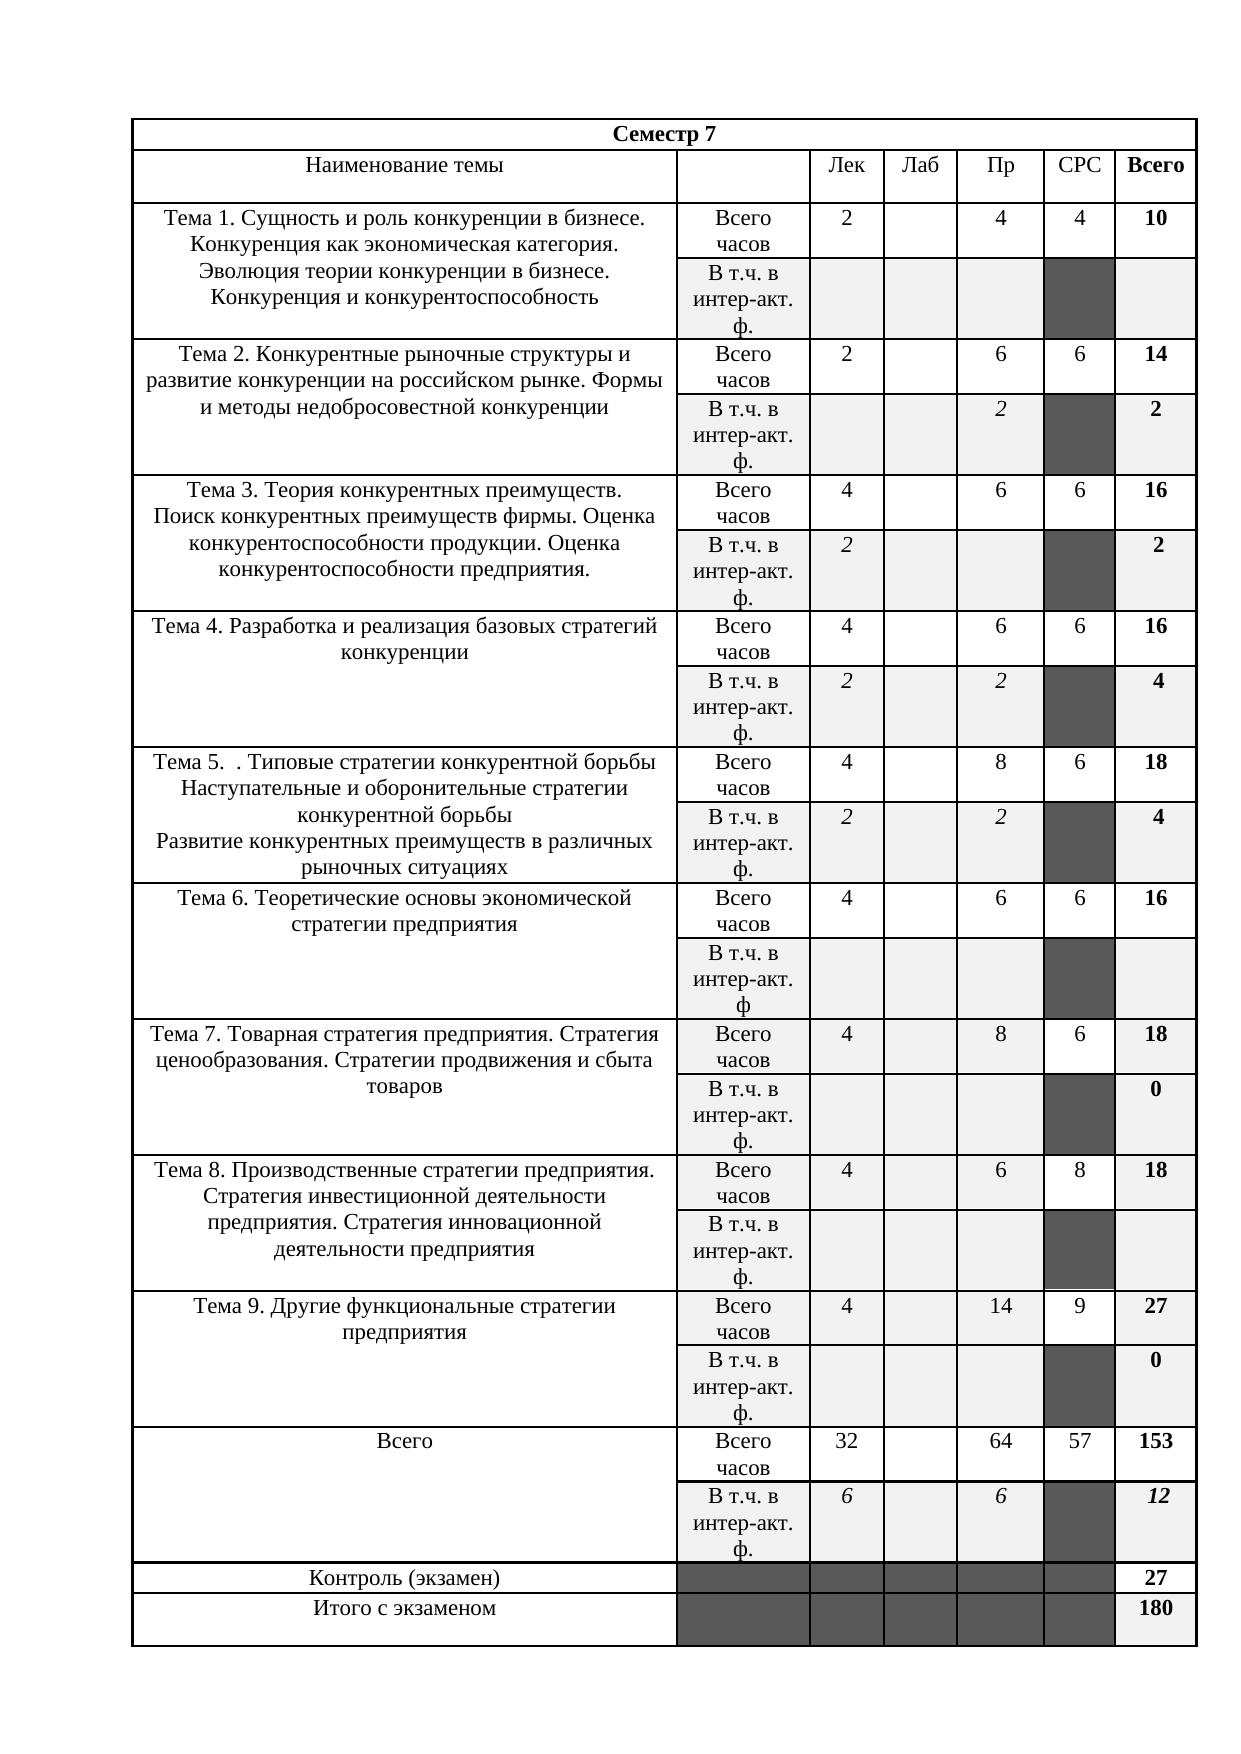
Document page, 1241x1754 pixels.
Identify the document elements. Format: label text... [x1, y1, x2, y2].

table_cell [885, 476, 956, 529]
table_header Семестр 7 [134, 120, 1195, 149]
table_cell 8 [958, 748, 1043, 801]
table_cell [958, 531, 1043, 610]
table_cell 4 [811, 476, 883, 529]
table_cell Всего часов [678, 204, 809, 257]
table_cell Тема 5. . Типовые стратегии конкурентной борьбы Наступательные и оборонительные стратегии конкурентной борьбы Развитие конкурентных преимуществ в различных рыночных ситуациях [134, 748, 676, 882]
table_cell В т.ч. в интер-акт. ф. [678, 1075, 809, 1154]
table_cell Всего часов [678, 1020, 809, 1072]
table_cell 6 [958, 612, 1043, 665]
table_cell [885, 1428, 956, 1480]
table_cell 4 [811, 884, 883, 937]
table_cell 180 [1116, 1594, 1195, 1645]
table_cell 2 [811, 204, 883, 257]
table_cell [885, 667, 956, 746]
table_cell В т.ч. в интер-акт. ф. [678, 531, 809, 610]
table_cell [811, 939, 883, 1018]
table_cell 8 [1045, 1156, 1114, 1208]
table_cell 14 [1116, 340, 1195, 393]
table_cell [885, 259, 956, 338]
table_cell 6 [1045, 612, 1114, 665]
table_cell [885, 612, 956, 665]
table_cell [1116, 259, 1195, 338]
table_cell 6 [1045, 748, 1114, 801]
table_cell Всего [1116, 151, 1195, 202]
table_cell [678, 151, 809, 202]
table_cell СРС [1045, 151, 1114, 202]
table_cell [1045, 1483, 1114, 1561]
table_cell [958, 1594, 1043, 1645]
table_cell 6 [958, 1483, 1043, 1561]
table_cell [885, 748, 956, 801]
table_cell [885, 1075, 956, 1154]
table_cell Лаб [885, 151, 956, 202]
table_cell В т.ч. в интер-акт. ф. [678, 1346, 809, 1426]
table_cell [885, 1594, 956, 1645]
table_cell 64 [958, 1428, 1043, 1480]
table_cell В т.ч. в интер-акт. ф [678, 939, 809, 1018]
table_cell Лек [811, 151, 883, 202]
table_cell [1045, 803, 1114, 882]
table_cell 4 [1116, 803, 1195, 882]
table_cell 6 [958, 340, 1043, 393]
table_cell 18 [1116, 1156, 1195, 1208]
table_cell Всего часов [678, 884, 809, 937]
table_cell [1116, 939, 1195, 1018]
table_cell 4 [1116, 667, 1195, 746]
table_cell Контроль (экзамен) [134, 1564, 676, 1592]
table_cell [885, 1346, 956, 1426]
table_cell В т.ч. в интер-акт. ф. [678, 259, 809, 338]
table_cell 0 [1116, 1075, 1195, 1154]
table_cell [678, 1594, 809, 1645]
table_cell [958, 259, 1043, 338]
table_cell [1045, 1211, 1114, 1289]
table_cell Тема 2. Конкурентные рыночные структуры и развитие конкуренции на российском рынке. Формы и методы недобросовестной конкуренции [134, 340, 676, 474]
table_cell 4 [811, 748, 883, 801]
table_cell [885, 1211, 956, 1289]
table_cell 10 [1116, 204, 1195, 257]
table_cell В т.ч. в интер-акт. ф. [678, 803, 809, 882]
table_cell 2 [1116, 531, 1195, 610]
table_cell Всего часов [678, 340, 809, 393]
table_cell 4 [811, 1156, 883, 1208]
table_cell 2 [811, 667, 883, 746]
table_cell 57 [1045, 1428, 1114, 1480]
table_cell [885, 204, 956, 257]
table_cell 16 [1116, 476, 1195, 529]
table_cell 8 [958, 1020, 1043, 1072]
table_cell [811, 1346, 883, 1426]
table_cell 32 [811, 1428, 883, 1480]
table_cell 27 [1116, 1564, 1195, 1592]
table_cell [885, 340, 956, 393]
table_cell Тема 6. Теоретические основы экономической стратегии предприятия [134, 884, 676, 1018]
table_cell 6 [1045, 1020, 1114, 1072]
table_cell [958, 1346, 1043, 1426]
table_cell [811, 1075, 883, 1154]
table_cell 4 [811, 1292, 883, 1344]
table_cell [885, 395, 956, 474]
table_cell [885, 1292, 956, 1344]
table_cell Тема 1. Сущность и роль конкуренции в бизнесе. Конкуренция как экономическая категория. Эволюция теории конкуренции в бизнесе. Конкуренция и конкурентоспособность [134, 204, 676, 338]
table_cell Всего часов [678, 748, 809, 801]
table_cell [885, 1564, 956, 1592]
table_cell [885, 1483, 956, 1561]
table_cell [885, 531, 956, 610]
table_cell [885, 884, 956, 937]
table_cell 9 [1045, 1292, 1114, 1344]
table_cell В т.ч. в интер-акт. ф. [678, 1211, 809, 1289]
table_cell 2 [958, 803, 1043, 882]
table_cell [958, 1211, 1043, 1289]
table_cell В т.ч. в интер-акт. ф. [678, 1483, 809, 1561]
table_cell [1045, 1594, 1114, 1645]
table_cell 2 [958, 667, 1043, 746]
table_cell 16 [1116, 884, 1195, 937]
table_cell Тема 3. Теория конкурентных преимуществ. Поиск конкурентных преимуществ фирмы. Оценка конкурентоспособности продукции. Оценка конкурентоспособности предприятия. [134, 476, 676, 610]
table_cell [885, 939, 956, 1018]
table_cell [811, 1594, 883, 1645]
table_cell 0 [1116, 1346, 1195, 1426]
table_cell 6 [811, 1483, 883, 1561]
table_cell [811, 1564, 883, 1592]
table_cell 27 [1116, 1292, 1195, 1344]
table_cell [958, 939, 1043, 1018]
table_cell [811, 1211, 883, 1289]
table_cell [958, 1564, 1043, 1592]
table_cell 6 [958, 476, 1043, 529]
table_cell [811, 259, 883, 338]
table_cell 6 [1045, 884, 1114, 937]
table_cell 6 [1045, 340, 1114, 393]
table_cell [958, 1075, 1043, 1154]
table_cell [1116, 1211, 1195, 1289]
table_cell Всего часов [678, 476, 809, 529]
table_cell Всего часов [678, 612, 809, 665]
table_cell В т.ч. в интер-акт. ф. [678, 395, 809, 474]
table_cell 14 [958, 1292, 1043, 1344]
table_cell [885, 803, 956, 882]
table_cell 153 [1116, 1428, 1195, 1480]
table_cell 2 [811, 803, 883, 882]
table_cell 4 [958, 204, 1043, 257]
table_cell В т.ч. в интер-акт. ф. [678, 667, 809, 746]
table_cell 16 [1116, 612, 1195, 665]
table_cell 18 [1116, 1020, 1195, 1072]
table_cell Наименование темы [134, 151, 676, 202]
table_cell [885, 1020, 956, 1072]
table_cell [811, 395, 883, 474]
table_cell Тема 9. Другие функциональные стратегии предприятия [134, 1292, 676, 1426]
table_cell [1045, 667, 1114, 746]
table_cell Тема 4. Разработка и реализация базовых стратегий конкуренции [134, 612, 676, 746]
table_cell 6 [958, 1156, 1043, 1208]
table_cell 12 [1116, 1483, 1195, 1561]
table_cell Тема 8. Производственные стратегии предприятия. Стратегия инвестиционной деятельности предприятия. Стратегия инновационной деятельности предприятия [134, 1156, 676, 1289]
table_cell [1045, 531, 1114, 610]
table_cell 2 [1116, 395, 1195, 474]
table_cell Пр [958, 151, 1043, 202]
table_cell [1045, 259, 1114, 338]
table_cell Тема 7. Товарная стратегия предприятия. Стратегия ценообразования. Стратегии продвижения и сбыта товаров [134, 1020, 676, 1154]
table_cell Всего [134, 1428, 676, 1561]
table_cell 2 [958, 395, 1043, 474]
table_cell 18 [1116, 748, 1195, 801]
table_cell [1045, 1075, 1114, 1154]
table_cell Итого с экзаменом [134, 1594, 676, 1645]
table_cell 6 [958, 884, 1043, 937]
table_cell 6 [1045, 476, 1114, 529]
table_cell 4 [811, 1020, 883, 1072]
table_cell Всего часов [678, 1292, 809, 1344]
table_cell 2 [811, 531, 883, 610]
table_cell Всего часов [678, 1156, 809, 1208]
table_cell [1045, 395, 1114, 474]
table_cell [678, 1564, 809, 1592]
table_cell 4 [811, 612, 883, 665]
table_cell [1045, 939, 1114, 1018]
table_cell Всего часов [678, 1428, 809, 1480]
table_cell 2 [811, 340, 883, 393]
table_cell [885, 1156, 956, 1208]
table_cell [1045, 1564, 1114, 1592]
table_cell 4 [1045, 204, 1114, 257]
table_cell [1045, 1346, 1114, 1426]
